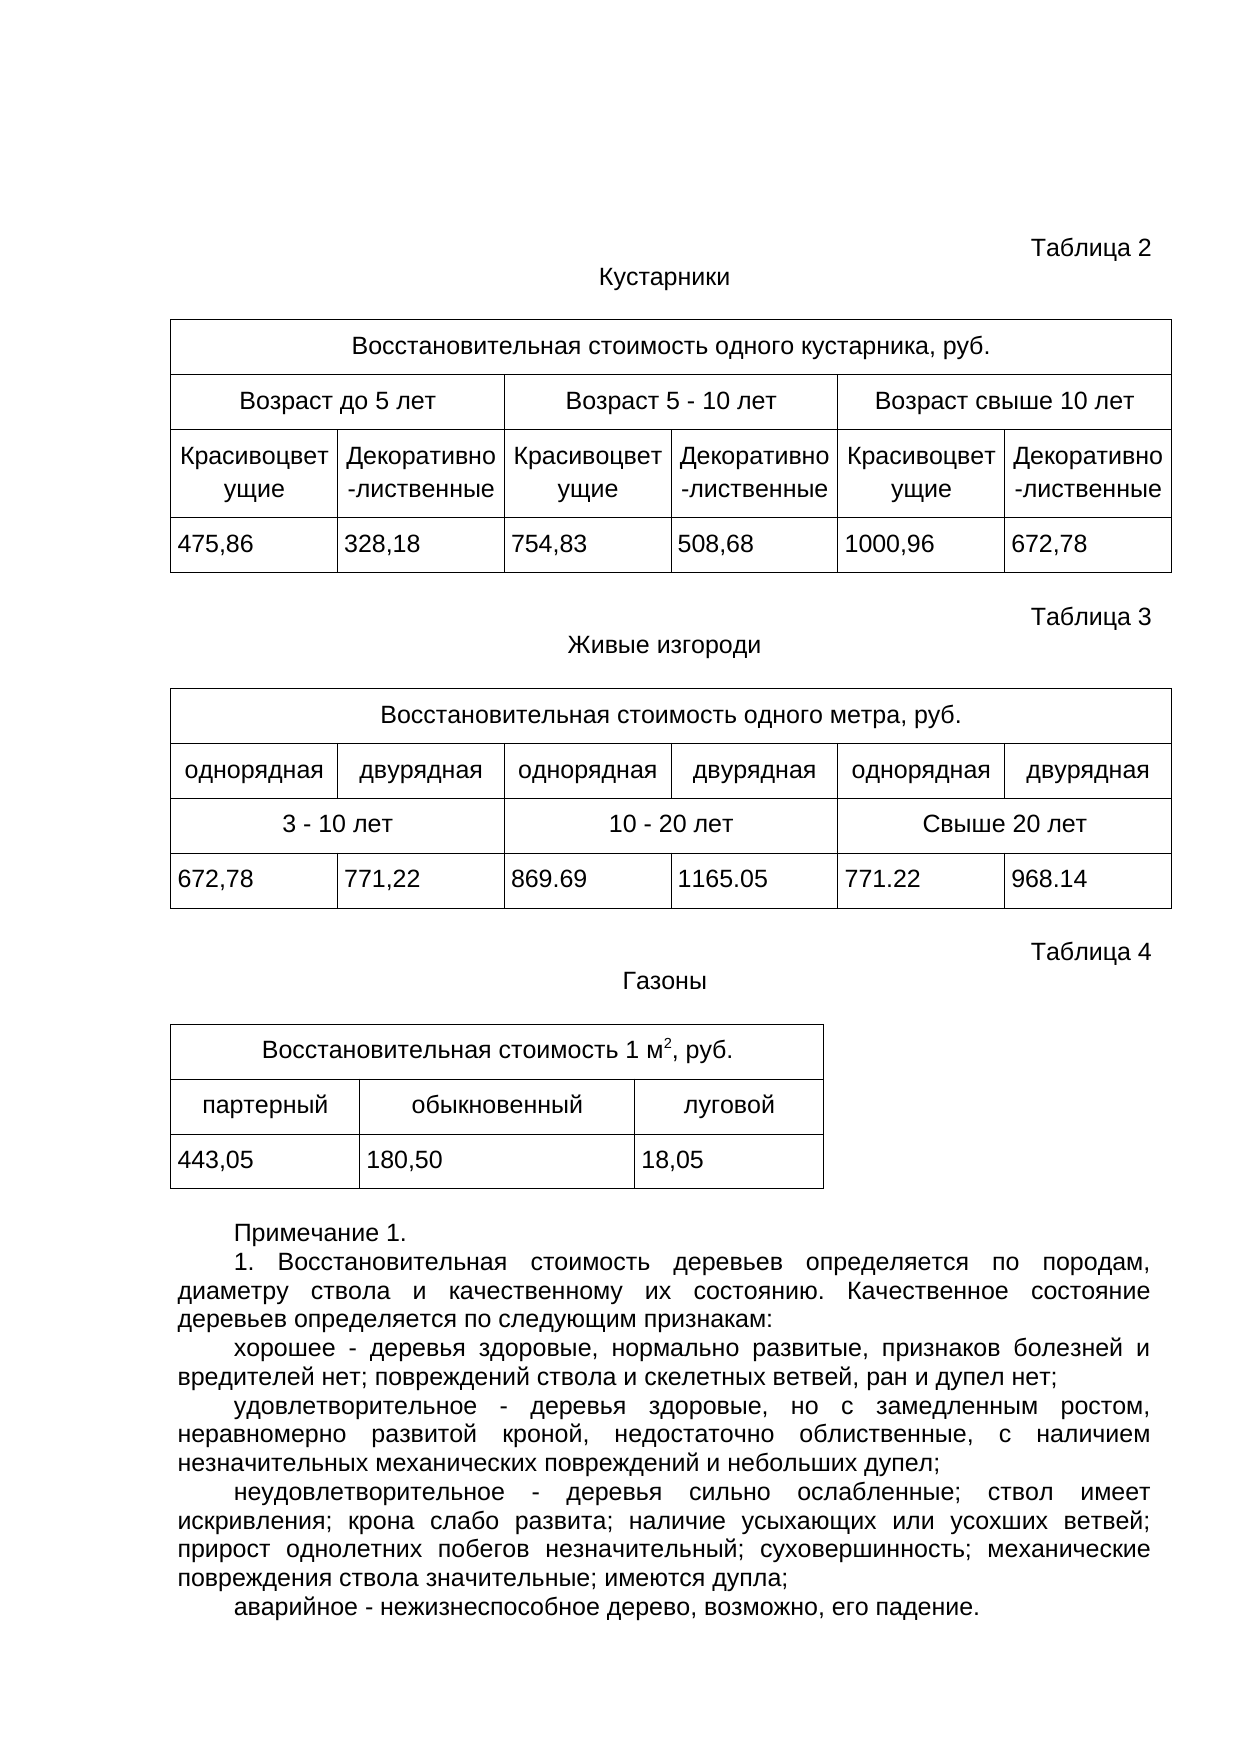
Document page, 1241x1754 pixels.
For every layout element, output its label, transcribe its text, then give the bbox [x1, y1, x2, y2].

table_cell 475,86 [171, 518, 337, 572]
table_cell 18,05 [635, 1135, 823, 1188]
table_cell 10 - 20 лет [505, 799, 837, 853]
table_cell 1000,96 [838, 518, 1004, 572]
table_cell партерный [171, 1080, 359, 1133]
table_cell Возраст до 5 лет [171, 375, 504, 429]
table_cell 508,68 [672, 518, 837, 572]
table_cell однорядная [171, 744, 337, 798]
table_cell 672,78 [1005, 518, 1171, 572]
text аварийное - нежизнеспособное дерево, возможно, его падение. [177, 1592, 1152, 1621]
table_cell 180,50 [360, 1135, 634, 1188]
table_cell 968.14 [1005, 854, 1171, 908]
table_cell 771,22 [338, 854, 504, 908]
text 1. Восстановительная стоимость деревьев определяется по породам, диаметру ствола и качественному их состоянию. Качественное состояние деревьев определяется по следующим признакам: [177, 1247, 1152, 1333]
table_cell 869.69 [505, 854, 671, 908]
table_cell 1165.05 [672, 854, 837, 908]
table_header Восстановительная стоимость одного кустарника, руб. [171, 320, 1171, 374]
text хорошее - деревья здоровые, нормально развитые, признаков болезней и вредителей нет; повреждений ствола и скелетных ветвей, ран и дупел нет; [177, 1333, 1152, 1391]
text Кустарники [177, 262, 1152, 291]
table_cell луговой [635, 1080, 823, 1133]
text Таблица 2 [177, 233, 1152, 262]
text Живые изгороди [177, 631, 1152, 659]
table_cell 443,05 [171, 1135, 359, 1188]
table_cell однорядная [505, 744, 671, 798]
table_cell Красивоцветущие [505, 430, 671, 517]
table_cell 672,78 [171, 854, 337, 908]
table_cell Декоративно-лиственные [672, 430, 837, 517]
table_cell однорядная [838, 744, 1004, 798]
table_cell двурядная [1005, 744, 1171, 798]
table_cell Красивоцветущие [838, 430, 1004, 517]
table_cell 754,83 [505, 518, 671, 572]
table_cell обыкновенный [360, 1080, 634, 1133]
table_cell 3 - 10 лет [171, 799, 504, 853]
table_cell Возраст 5 - 10 лет [505, 375, 837, 429]
text Таблица 4 [177, 937, 1152, 966]
table_cell Свыше 20 лет [838, 799, 1171, 853]
table_header Восстановительная стоимость 1 м2, руб. [171, 1025, 823, 1078]
table_cell Красивоцветущие [171, 430, 337, 517]
text неудовлетворительное - деревья сильно ослабленные; ствол имеет искривления; крона слабо развита; наличие усыхающих или усохших ветвей; прирост однолетних побегов незначительный; суховершинность; механические повреждения ствола значительные; имеются дупла; [177, 1477, 1152, 1592]
table_cell двурядная [338, 744, 504, 798]
table_cell Возраст свыше 10 лет [838, 375, 1171, 429]
table_cell Декоративно-лиственные [338, 430, 504, 517]
text удовлетворительное - деревья здоровые, но с замедленным ростом, неравномерно развитой кроной, недостаточно облиственные, с наличием незначительных механических повреждений и небольших дупел; [177, 1391, 1152, 1477]
text Примечание 1. [177, 1218, 1152, 1247]
table_header Восстановительная стоимость одного метра, руб. [171, 689, 1171, 743]
table_cell двурядная [672, 744, 837, 798]
table_cell Декоративно-лиственные [1005, 430, 1171, 517]
table_cell 328,18 [338, 518, 504, 572]
text Газоны [177, 966, 1152, 995]
table_cell 771.22 [838, 854, 1004, 908]
text Таблица 3 [177, 602, 1152, 631]
